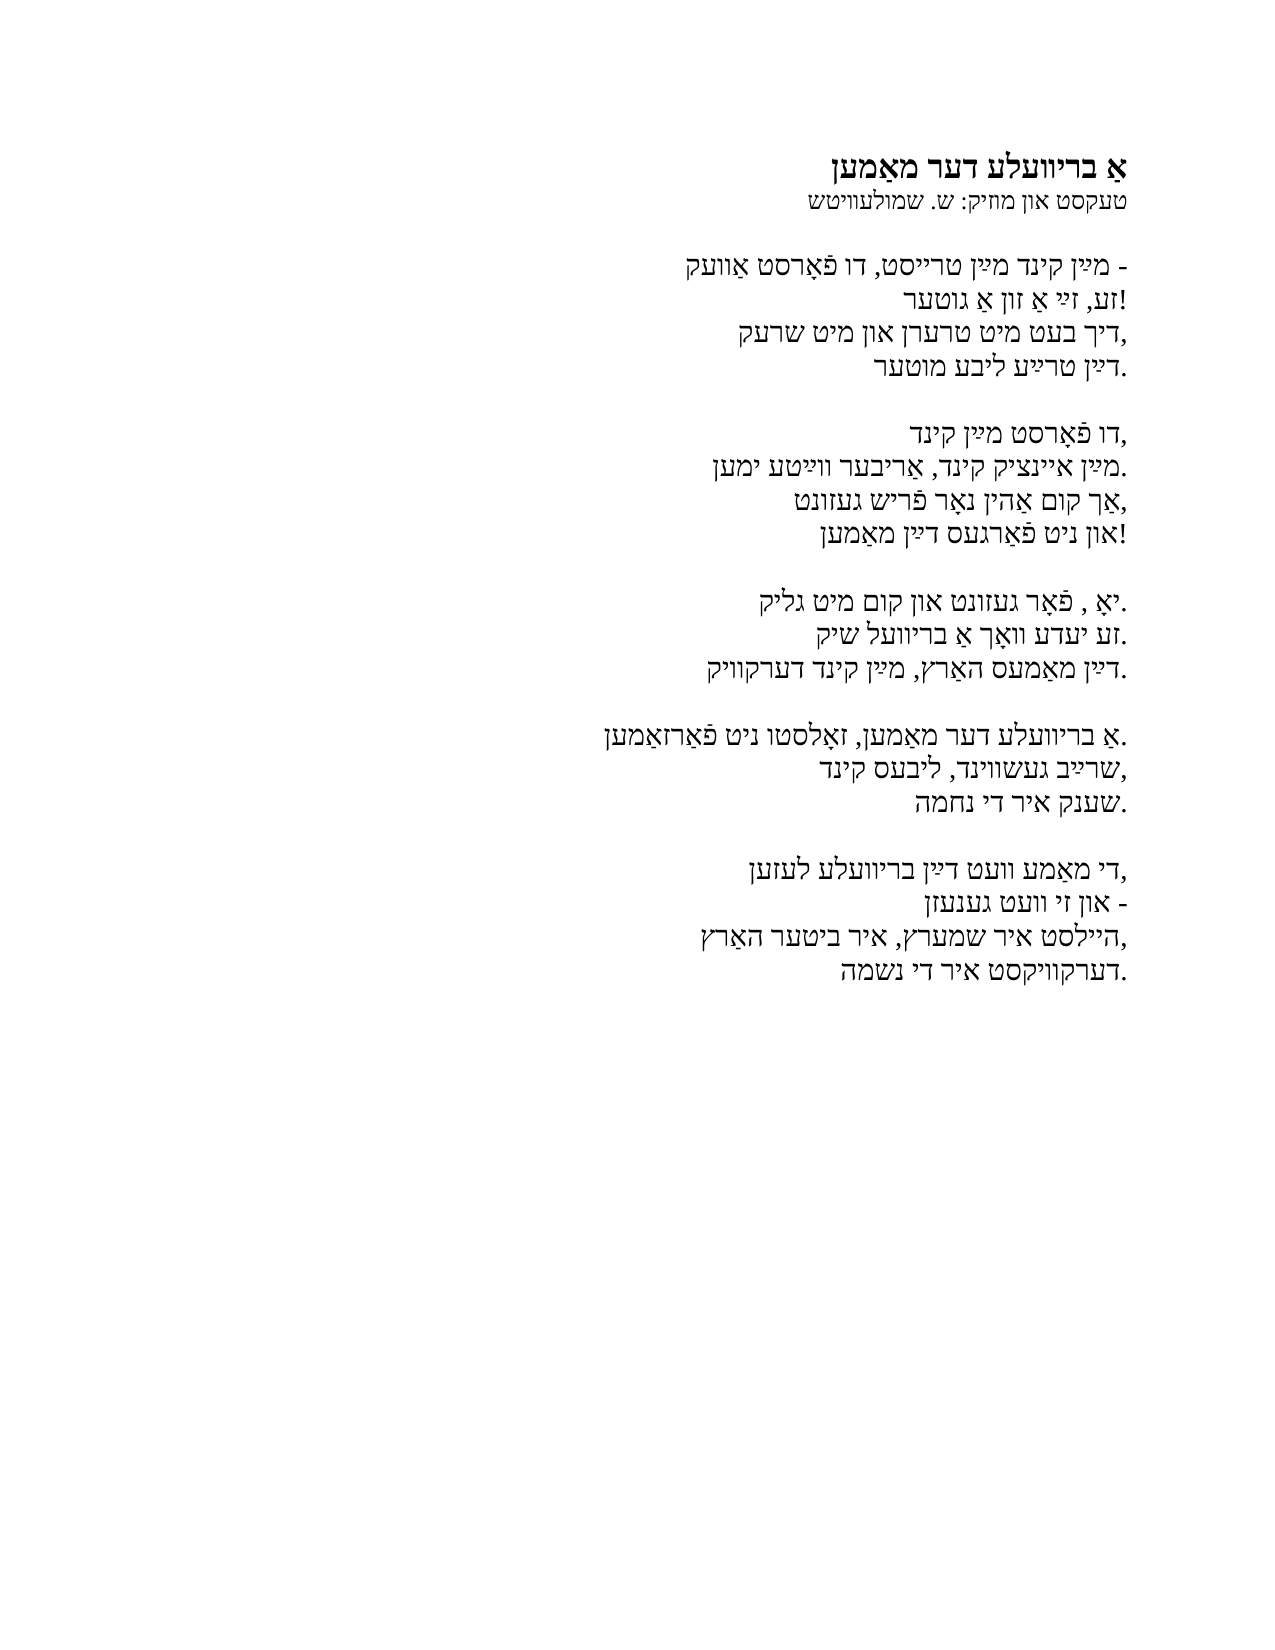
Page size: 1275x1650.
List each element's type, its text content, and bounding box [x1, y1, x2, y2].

text מײַן קינד מײַן טרייסט, דו פֿאָרסט אַוועק - [148, 248, 1127, 282]
text טעקסט און מוזיק: ש. שמולעװיטש [148, 186, 1127, 215]
text יאָ , פֿאָר געזונט און קום מיט גליק. [148, 584, 1127, 617]
text און זי וועט גענעזן - [148, 886, 1127, 919]
text זע, זײַ אַ זון אַ גוטער! [148, 282, 1127, 315]
text אַך קום אַהין נאָר פֿריש געזונט, [148, 483, 1127, 517]
text דו פֿאָרסט מײַן קינד, [148, 416, 1127, 449]
text זע יעדע וואָך אַ בריוועל שיק. [148, 617, 1127, 651]
text שענק איר די נחמה. [148, 785, 1127, 818]
text דײַן טרײַע ליבע מוטער. [148, 349, 1127, 382]
text דיך בעט מיט טרערן און מיט שרעק, [148, 315, 1127, 349]
text דערקוויקסט איר די נשמה. [148, 953, 1127, 986]
text היילסט איר שמערץ, איר ביטער האַרץ, [148, 919, 1127, 953]
text מײַן איינציק קינד, אַריבער ווײַטע ימען. [148, 449, 1127, 483]
text דײַן מאַמעס האַרץ, מײַן קינד דערקוויק. [148, 651, 1127, 684]
text שרײַב געשווינד, ליבעס קינד, [148, 751, 1127, 785]
text און ניט פֿאַרגעס דײַן מאַמען! [148, 517, 1127, 550]
text די מאַמע וועט דײַן בריוועלע לעזען, [148, 852, 1127, 886]
text אַ בריוועלע דער מאַמען, זאָלסטו ניט פֿאַרזאַמען. [148, 718, 1127, 751]
text אַ בריװעלע דער מאַמען [148, 148, 1127, 186]
